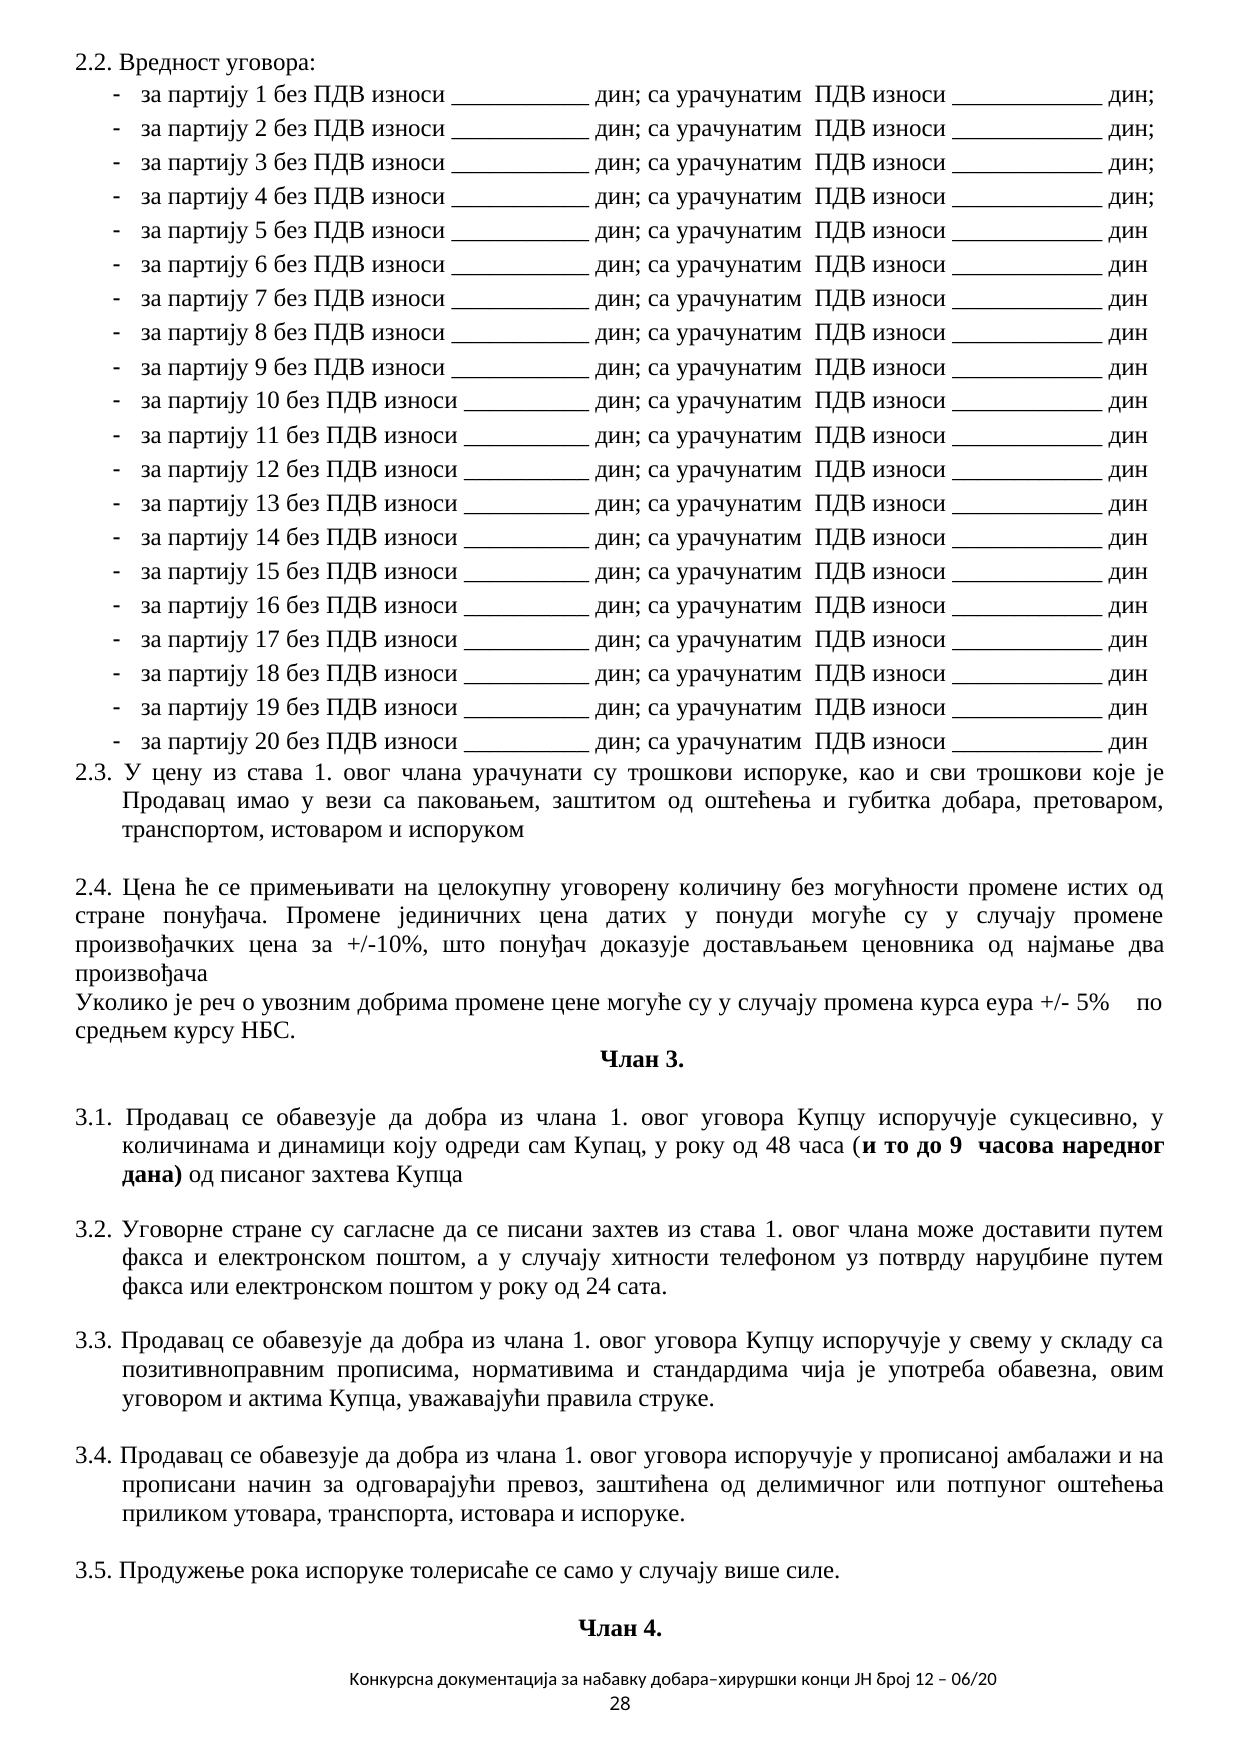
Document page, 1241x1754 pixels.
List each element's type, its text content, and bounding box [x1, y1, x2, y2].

list за партију 6 без ПДВ износи ___________ дин; са урачунатим ПДВ износи ____________ дин [112, 246, 1165, 280]
list за партију 20 без ПДВ износи __________ дин; са урачунатим ПДВ износи ____________ дин [112, 723, 1165, 757]
text 3.5. Продужење рока испоруке толерисаће се само у случају више силе. [75, 1555, 1165, 1584]
list за партију 15 без ПДВ износи __________ дин; са урачунатим ПДВ износи ____________ дин [112, 552, 1165, 587]
list за партију 9 без ПДВ износи ___________ дин; са урачунатим ПДВ износи ____________ дин [112, 348, 1165, 382]
text Члан 4. [75, 1613, 1165, 1642]
text 3.4. Продавац се обавезује да добра из члана 1. овог уговора испоручује у прописаној амбалажи и на прописани начин за одговарајући превоз, заштићена од делимичног или потпуног оштећења приликом утовара, транспорта, истовара и испоруке. [75, 1440, 1165, 1527]
list за партију 12 без ПДВ износи __________ дин; са урачунатим ПДВ износи ____________ дин [112, 450, 1165, 484]
list за партију 17 без ПДВ износи __________ дин; са урачунатим ПДВ износи ____________ дин [112, 621, 1165, 655]
text 2.2. Вредност уговора: [75, 47, 1165, 76]
list за партију 18 без ПДВ износи __________ дин; са урачунатим ПДВ износи ____________ дин [112, 655, 1165, 689]
list за партију 4 без ПДВ износи ___________ дин; са урачунатим ПДВ износи ____________ дин; [112, 178, 1165, 212]
text 2.4. Цена ће се примењивати на целокупну уговорену количину без могућности промене истих од стране понуђача. Промене јединичних цена датих у понуди могуће су у случају промене произвођачких цена за +/-10%, што понуђач доказује достављањем ценовника од најмање два произвођача [75, 872, 1165, 987]
list за партију 10 без ПДВ износи __________ дин; са урачунатим ПДВ износи ____________ дин [112, 382, 1165, 416]
list за партију 14 без ПДВ износи __________ дин; са урачунатим ПДВ износи ____________ дин [112, 518, 1165, 552]
list за партију 1 без ПДВ износи ___________ дин; са урачунатим ПДВ износи ____________ дин; [112, 76, 1165, 110]
list за партију 5 без ПДВ износи ___________ дин; са урачунатим ПДВ износи ____________ дин [112, 212, 1165, 246]
list за партију 11 без ПДВ износи __________ дин; са урачунатим ПДВ износи ____________ дин [112, 416, 1165, 450]
list за партију 7 без ПДВ износи ___________ дин; са урачунатим ПДВ износи ____________ дин [112, 280, 1165, 314]
text Уколико је реч о увозним добрима промене цене могуће су у случају промена курса еура +/- 5% по средњем курсу НБС. [75, 987, 1165, 1044]
text 3.2. Уговорне стране су сагласне да се писани захтев из става 1. овог члана може доставити путем факса и електронском поштом, а у случају хитности телефоном уз потврду наруџбине путем факса или електронском поштом у року од 24 сата. [75, 1214, 1165, 1300]
list за партију 19 без ПДВ износи __________ дин; са урачунатим ПДВ износи ____________ дин [112, 689, 1165, 723]
text 2.3. У цену из става 1. овог члана урачунати су трошкови испоруке, као и сви трошкови које је Продавац имао у вези са паковањем, заштитом од оштећења и губитка добара, претоваром, транспортом, истоваром и испоруком [75, 757, 1165, 843]
list за партију 13 без ПДВ износи __________ дин; са урачунатим ПДВ износи ____________ дин [112, 484, 1165, 518]
list за партију 16 без ПДВ износи __________ дин; са урачунатим ПДВ износи ____________ дин [112, 587, 1165, 621]
list за партију 3 без ПДВ износи ___________ дин; са урачунатим ПДВ износи ____________ дин; [112, 144, 1165, 178]
text Члан 3. [525, 1044, 1165, 1073]
text 3.3. Продавац се обавезује да добра из члана 1. овог уговора Купцу испоручује у свему у складу са позитивноправним прописима, нормативима и стандардима чија је употреба обавезна, овим уговором и актима Купца, уважавајући правила струке. [75, 1325, 1165, 1412]
list за партију 2 без ПДВ износи ___________ дин; са урачунатим ПДВ износи ____________ дин; [112, 110, 1165, 144]
list за партију 8 без ПДВ износи ___________ дин; са урачунатим ПДВ износи ____________ дин [112, 314, 1165, 348]
text 3.1. Продавац се обавезује да добра из члана 1. овог уговора Купцу испоручује сукцесивно, у количинама и динамици коју одреди сам Купац, у року од 48 часа (и то до 9 часова наредног дана) од писаног захтева Купца [75, 1102, 1165, 1188]
